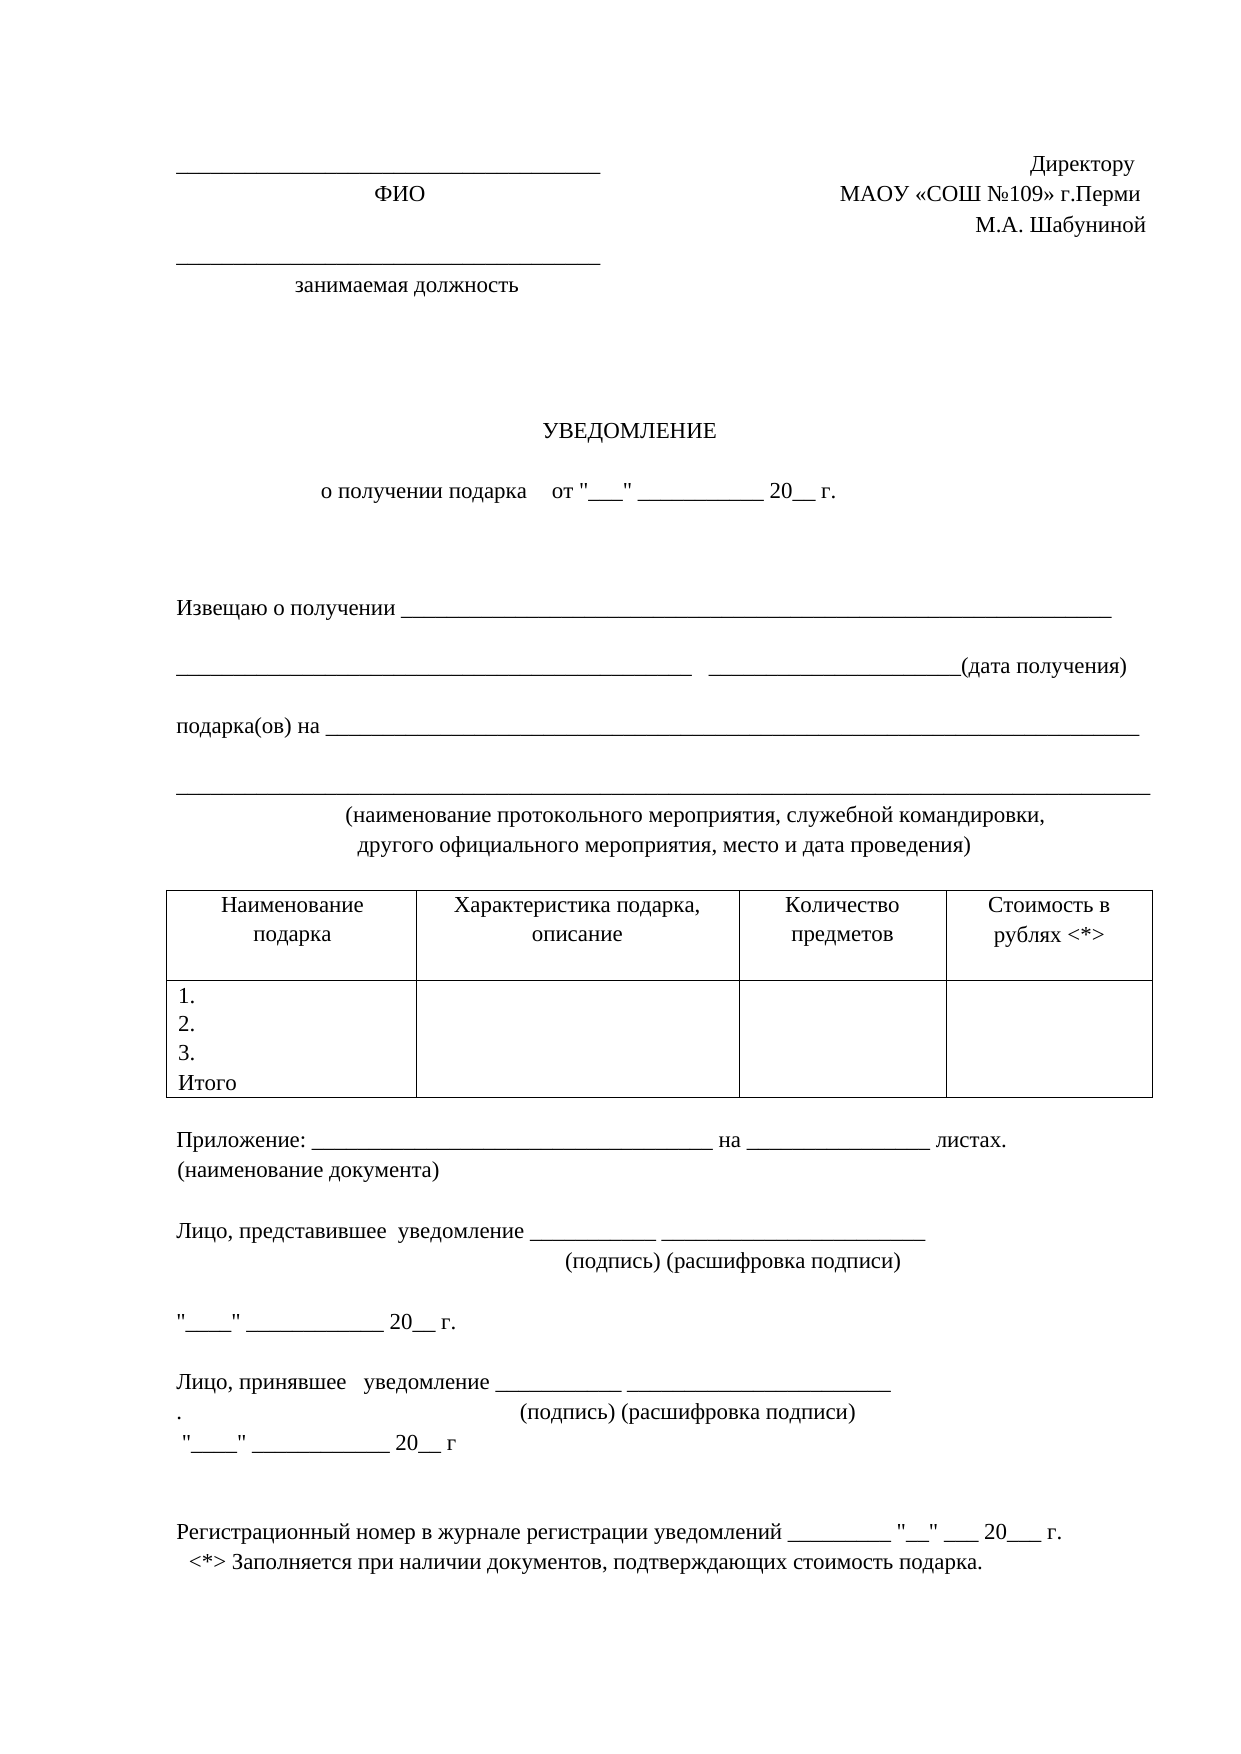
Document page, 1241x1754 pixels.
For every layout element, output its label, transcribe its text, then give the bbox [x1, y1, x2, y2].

text о получении подарка от "___" ___________ 20__ г. [260, 477, 944, 504]
table_header Стоимость в рублях <*> [947, 891, 1152, 980]
text подарка(ов) на _______________________________________________________________________ [176, 712, 1152, 739]
text ФИО МАОУ «СОШ №109» г.Перми [177, 180, 1152, 207]
text (подпись) (расшифровка подписи) [176, 1247, 1152, 1274]
text М.А. Шабуниной [177, 211, 1152, 237]
table_cell [417, 981, 739, 1097]
text "____" ____________ 20__ г. [176, 1308, 991, 1334]
table_header Характеристика подарка, описание [417, 891, 739, 980]
text _____________________________________ Директору [176, 150, 1152, 176]
text "____" ____________ 20__ г [176, 1429, 997, 1455]
text Регистрационный номер в журнале регистрации уведомлений _________ "__" ___ 20___ г. [176, 1518, 1152, 1544]
text Приложение: ___________________________________ на ________________ листах. (наименование документа) [176, 1127, 1152, 1183]
text УВЕДОМЛЕНИЕ [260, 417, 944, 443]
table_cell [947, 981, 1152, 1097]
text . (подпись) (расшифровка подписи) [176, 1398, 997, 1425]
table_cell [740, 981, 946, 1097]
text Лицо, представившее уведомление ___________ _______________________ [176, 1217, 991, 1243]
text занимаемая должность [176, 271, 1046, 298]
text <*> Заполняется при наличии документов, подтверждающих стоимость подарка. [177, 1548, 1152, 1574]
text Лицо, принявшее уведомление ___________ _______________________ [176, 1368, 997, 1394]
table_header Наименование подарка [167, 891, 416, 980]
table_header Количество предметов [740, 891, 946, 980]
text _____________________________________ [176, 241, 1046, 267]
text _____________________________________________ ______________________(дата получения) [176, 652, 1152, 679]
text _____________________________________________________________________________________ [176, 771, 1152, 797]
text (наименование протокольного мероприятия, служебной командировки, другого официального мероприятия, место и дата проведения) [259, 801, 1152, 857]
table_cell 1. 2. 3. Итого [167, 981, 416, 1097]
text Извещаю о получении ______________________________________________________________ [176, 594, 1152, 620]
